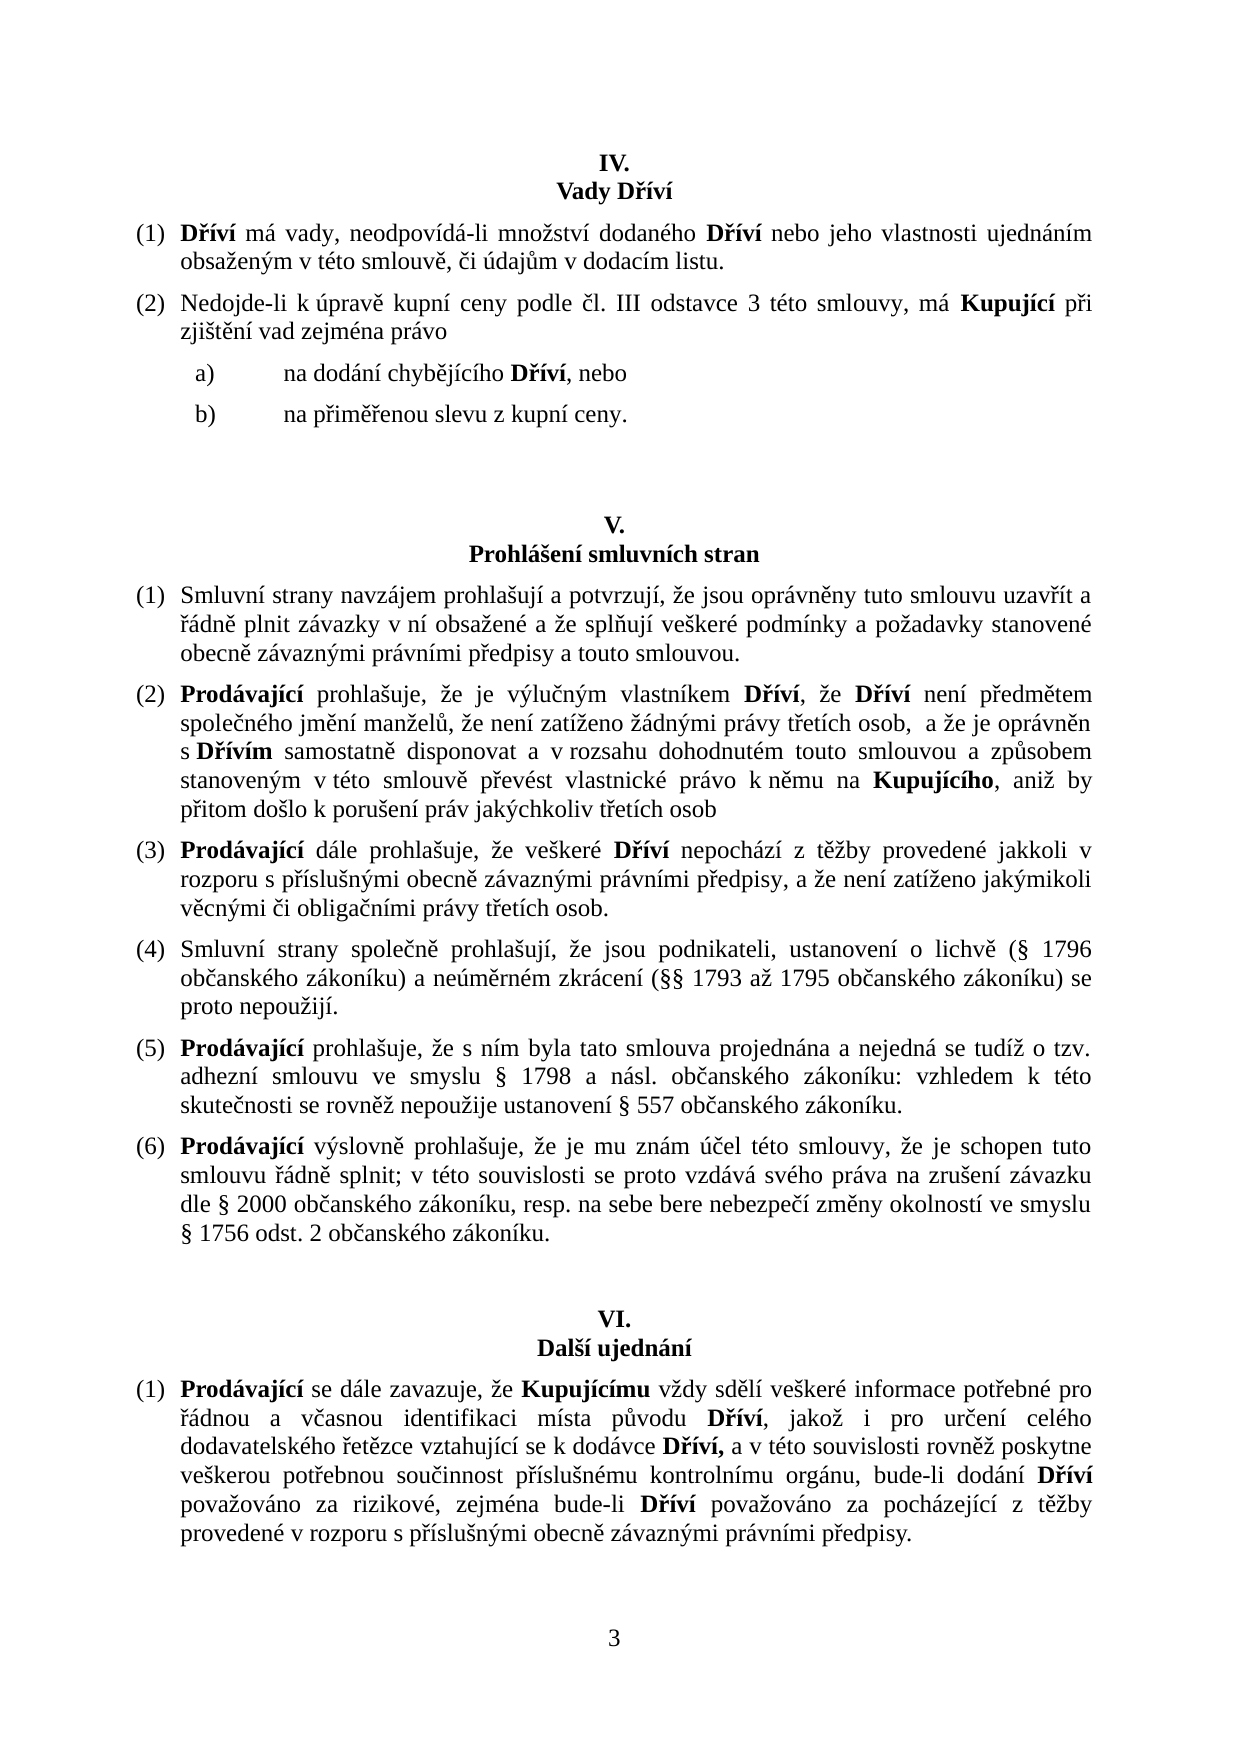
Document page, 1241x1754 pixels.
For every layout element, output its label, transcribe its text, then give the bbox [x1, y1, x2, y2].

list Prodávající dále prohlašuje, že veškeré Dříví nepochází z těžby provedené jakkoli v rozporu s příslušnými obecně závaznými právními předpisy, a že není zatíženo jakýmikoli věcnými či obligačními právy třetích osob. [136, 835, 1092, 921]
list Smluvní strany navzájem prohlašují a potvrzují, že jsou oprávněny tuto smlouvu uzavřít a řádně plnit závazky v ní obsažené a že splňují veškeré podmínky a požadavky stanovené obecně závaznými právními předpisy a touto smlouvou. [136, 580, 1092, 666]
subtitle Vady Dříví [136, 176, 1092, 205]
list na přiměřenou slevu z kupní ceny. [192, 399, 1092, 428]
subtitle VI. [136, 1304, 1092, 1333]
list Prodávající se dále zavazuje, že Kupujícímu vždy sdělí veškeré informace potřebné pro řádnou a včasnou identifikaci místa původu Dříví, jakož i pro určení celého dodavatelského řetězce vztahující se k dodávce Dříví, a v této souvislosti rovněž poskytne veškerou potřebnou součinnost příslušnému kontrolnímu orgánu, bude-li dodání Dříví považováno za rizikové, zejména bude-li Dříví považováno za pocházející z těžby provedené v rozporu s příslušnými obecně závaznými právními předpisy. [136, 1374, 1092, 1546]
list Prodávající prohlašuje, že s ním byla tato smlouva projednána a nejedná se tudíž o tzv. adhezní smlouvu ve smyslu § 1798 a násl. občanského zákoníku: vzhledem k této skutečnosti se rovněž nepoužije ustanovení § 557 občanského zákoníku. [136, 1033, 1092, 1119]
list Nedojde-li k úpravě kupní ceny podle čl. III odstavce 3 této smlouvy, má Kupující při zjištění vad zejména právo [136, 288, 1092, 345]
subtitle Prohlášení smluvních stran [136, 539, 1092, 568]
list Smluvní strany společně prohlašují, že jsou podnikateli, ustanovení o lichvě (§ 1796 občanského zákoníku) a neúměrném zkrácení (§§ 1793 až 1795 občanského zákoníku) se proto nepoužijí. [136, 934, 1092, 1020]
list Prodávající prohlašuje, že je výlučným vlastníkem Dříví, že Dříví není předmětem společného jmění manželů, že není zatíženo žádnými právy třetích osob, a že je oprávněn s Dřívím samostatně disponovat a v rozsahu dohodnutém touto smlouvou a způsobem stanoveným v této smlouvě převést vlastnické právo k němu na Kupujícího, aniž by přitom došlo k porušení práv jakýchkoliv třetích osob [136, 679, 1092, 823]
list Dříví má vady, neodpovídá-li množství dodaného Dříví nebo jeho vlastnosti ujednáním obsaženým v této smlouvě, či údajům v dodacím listu. [136, 218, 1092, 275]
subtitle Další ujednání [136, 1333, 1092, 1361]
subtitle V. [136, 510, 1092, 539]
list Prodávající výslovně prohlašuje, že je mu znám účel této smlouvy, že je schopen tuto smlouvu řádně splnit; v této souvislosti se proto vzdává svého práva na zrušení závazku dle § 2000 občanského zákoníku, resp. na sebe bere nebezpečí změny okolností ve smyslu § 1756 odst. 2 občanského zákoníku. [136, 1131, 1092, 1246]
text IV. [136, 148, 1092, 176]
list na dodání chybějícího Dříví, nebo [192, 358, 1092, 386]
